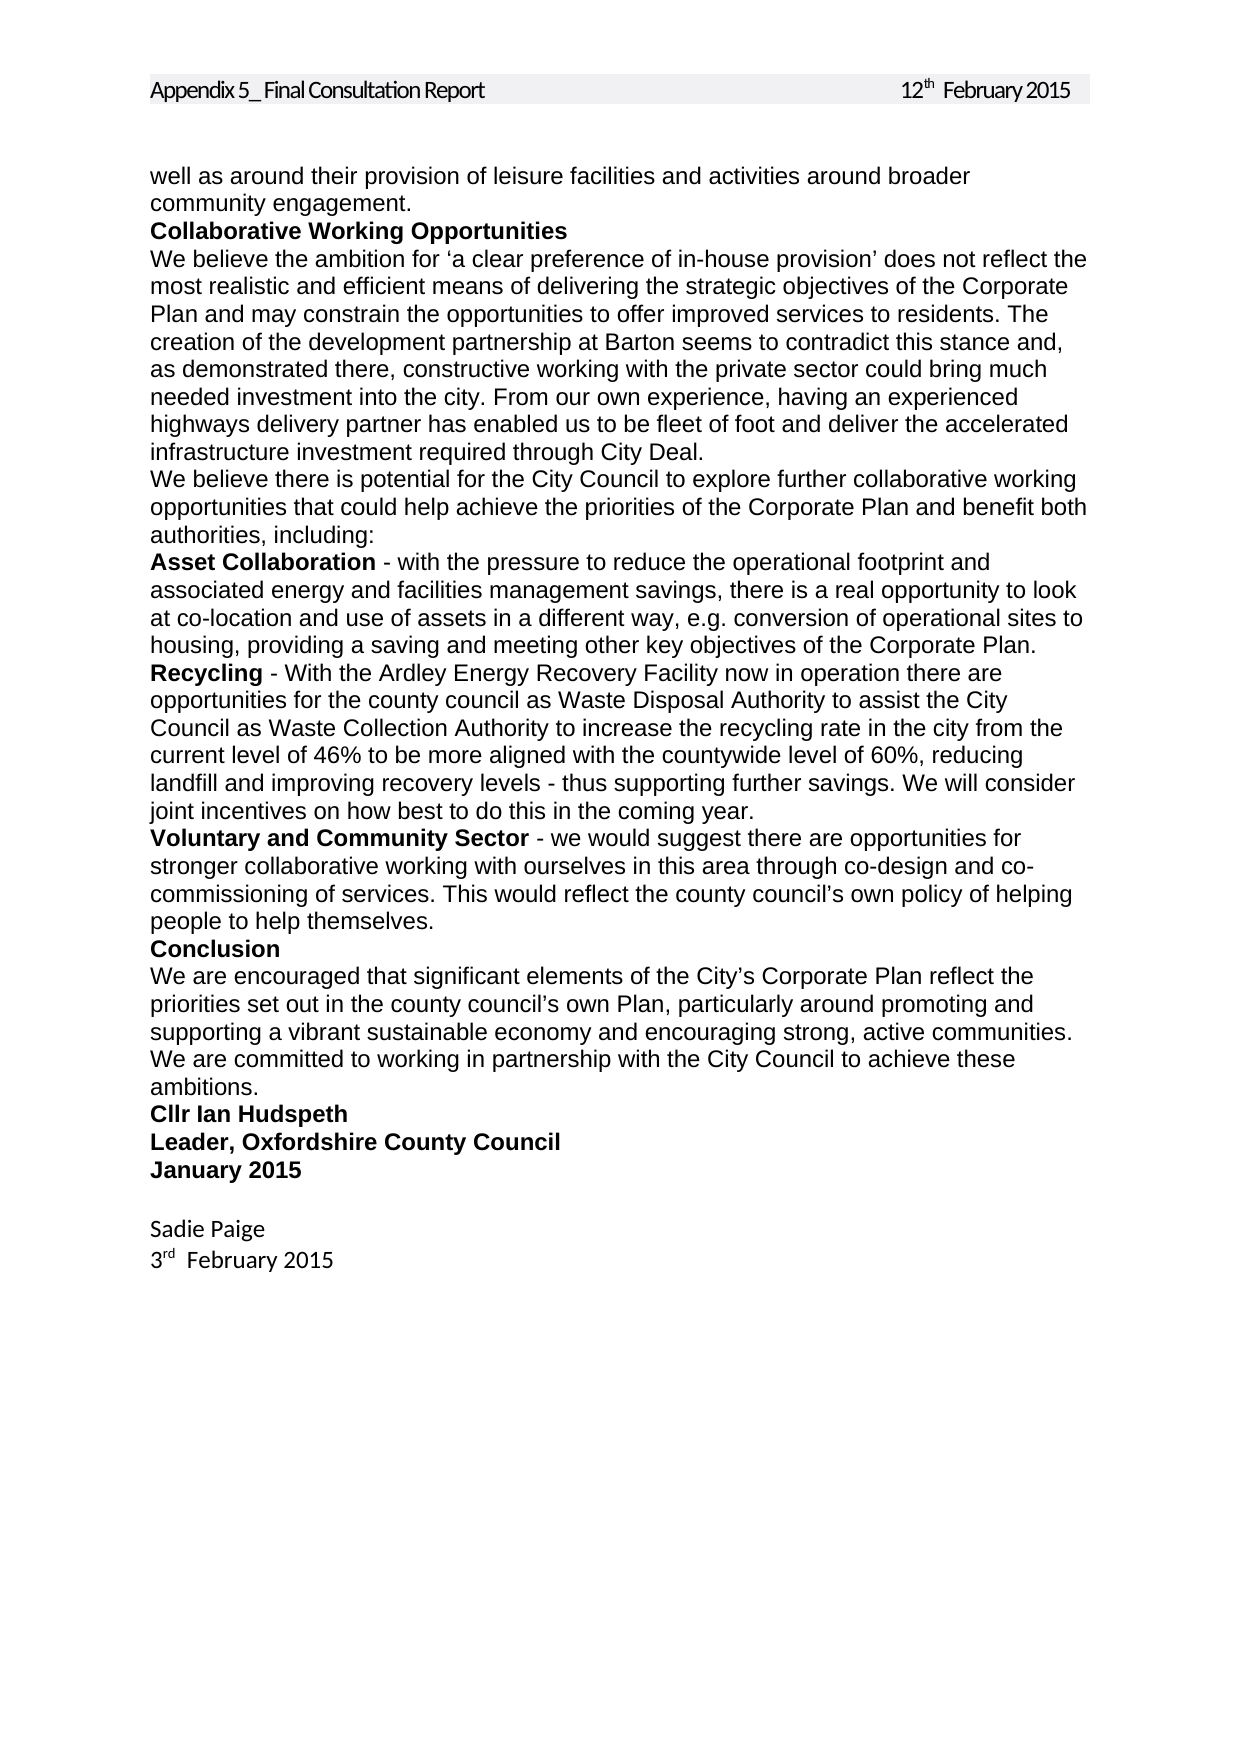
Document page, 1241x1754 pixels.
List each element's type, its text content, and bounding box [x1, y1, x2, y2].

text Conclusion [150, 935, 1090, 962]
text We are encouraged that significant elements of the City’s Corporate Plan reflect the priorities set out in the county council’s own Plan, particularly around promoting and supporting a vibrant sustainable economy and encouraging strong, active communities. We are committed to working in partnership with the City Council to achieve these ambitions. [150, 962, 1090, 1100]
text Sadie Paige [150, 1214, 1090, 1244]
text Collaborative Working Opportunities [150, 217, 1090, 244]
text Asset Collaboration - with the pressure to reduce the operational footprint and associated energy and facilities management savings, there is a real opportunity to look at co-location and use of assets in a different way, e.g. conversion of operational sites to housing, providing a saving and meeting other key objectives of the Corporate Plan. [150, 548, 1090, 659]
text Leader, Oxfordshire County Council [150, 1128, 1090, 1156]
text well as around their provision of leisure facilities and activities around broader community engagement. [150, 162, 1090, 217]
text We believe the ambition for ‘a clear preference of in-house provision’ does not reflect the most realistic and efficient means of delivering the strategic objectives of the Corporate Plan and may constrain the opportunities to offer improved services to residents. The creation of the development partnership at Barton seems to contradict this stance and, as demonstrated there, constructive working with the private sector could bring much needed investment into the city. From our own experience, having an experienced highways delivery partner has enabled us to be fleet of foot and deliver the accelerated infrastructure investment required through City Deal. [150, 244, 1090, 465]
text Cllr Ian Hudspeth [150, 1100, 1090, 1128]
text Voluntary and Community Sector - we would suggest there are opportunities for stronger collaborative working with ourselves in this area through co-design and co-commissioning of services. This would reflect the county council’s own policy of helping people to help themselves. [150, 824, 1090, 935]
text January 2015 [150, 1156, 1090, 1183]
text 3rd February 2015 [150, 1244, 1090, 1275]
text Recycling - With the Ardley Energy Recovery Facility now in operation there are opportunities for the county council as Waste Disposal Authority to assist the City Council as Waste Collection Authority to increase the recycling rate in the city from the current level of 46% to be more aligned with the countywide level of 60%, reducing landfill and improving recovery levels - thus supporting further savings. We will consider joint incentives on how best to do this in the coming year. [150, 659, 1090, 824]
text We believe there is potential for the City Council to explore further collaborative working opportunities that could help achieve the priorities of the Corporate Plan and benefit both authorities, including: [150, 465, 1090, 548]
